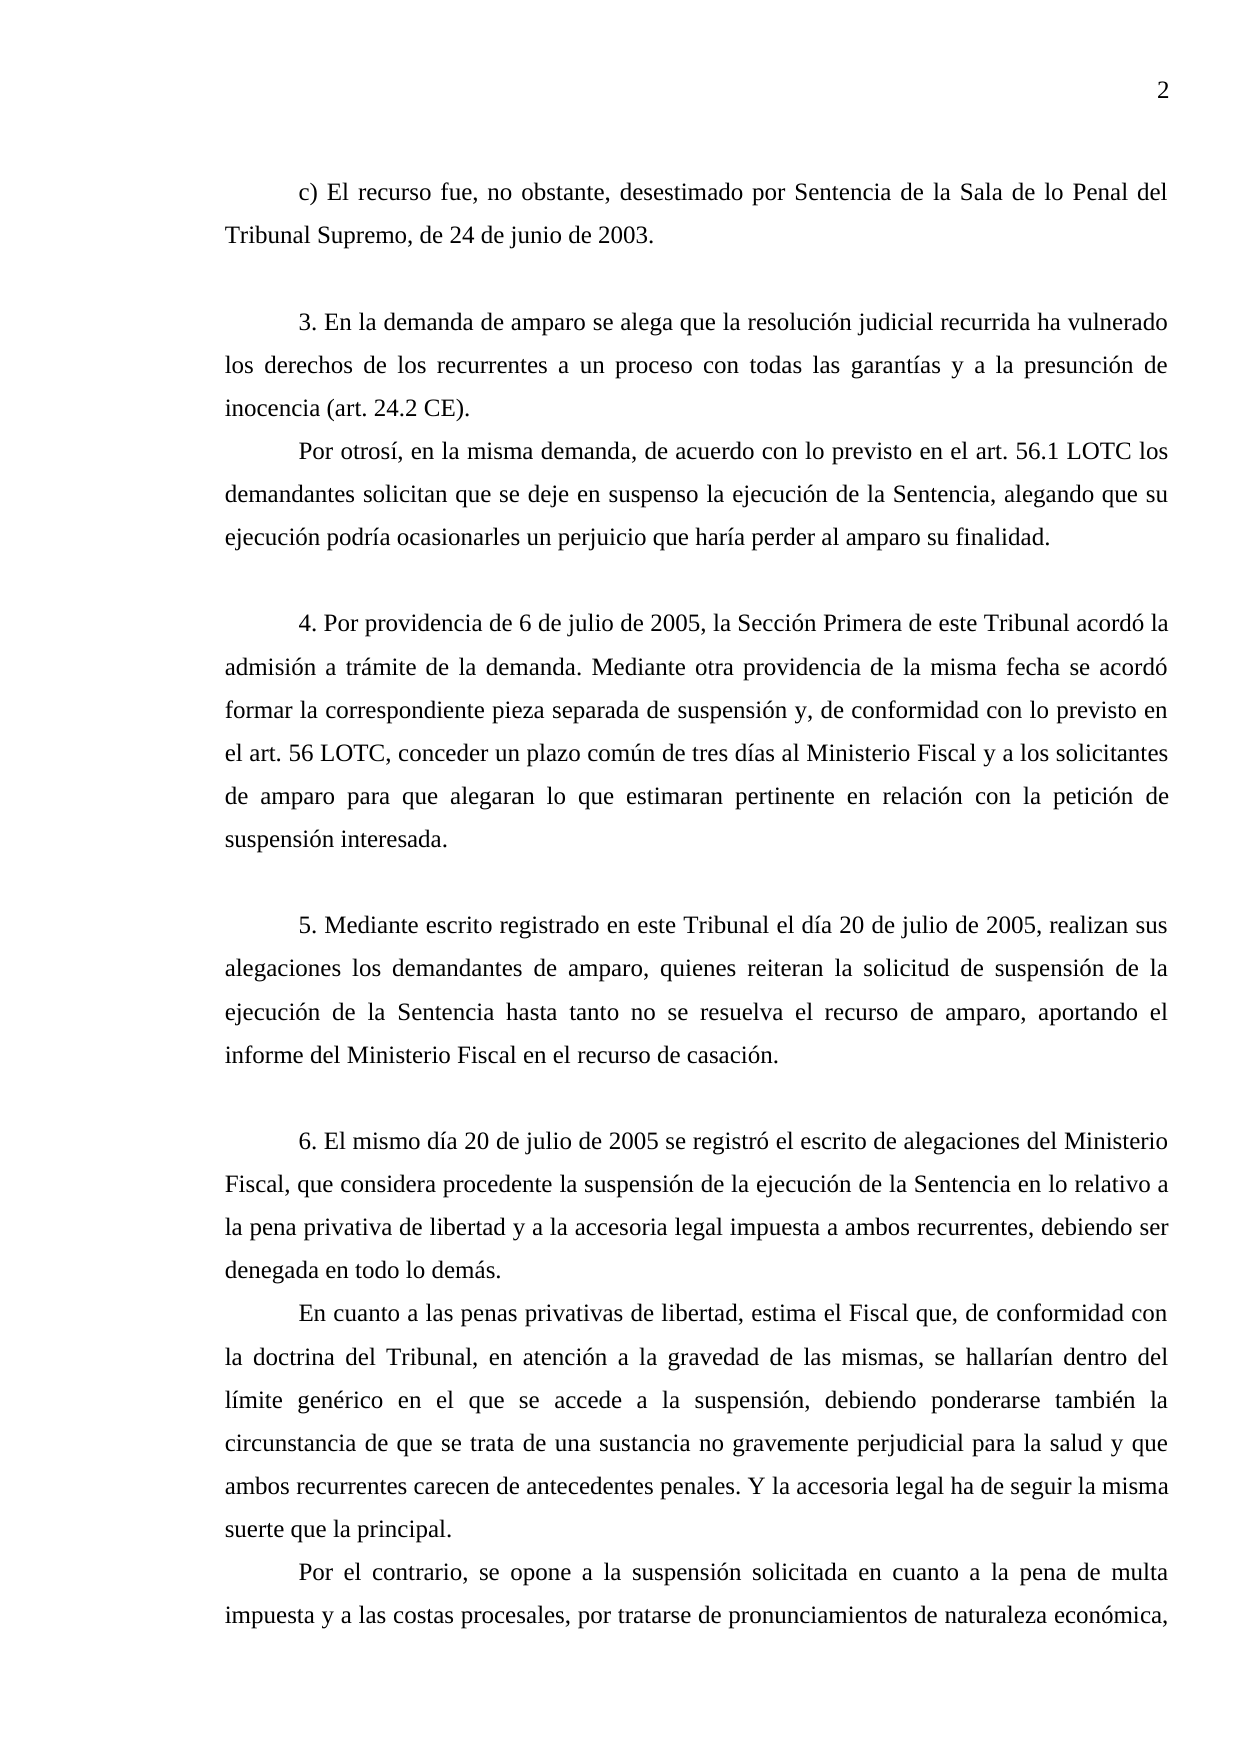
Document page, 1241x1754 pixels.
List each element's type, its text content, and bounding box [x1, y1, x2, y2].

text 3. En la demanda de amparo se alega que la resolución judicial recurrida ha vulnerado los derechos de los recurrentes a un proceso con todas las garantías y a la presunción de inocencia (art. 24.2 CE). [224, 307, 1169, 422]
text En cuanto a las penas privativas de libertad, estima el Fiscal que, de conformidad con la doctrina del Tribunal, en atención a la gravedad de las mismas, se hallarían dentro del límite genérico en el que se accede a la suspensión, debiendo ponderarse también la circunstancia de que se trata de una sustancia no gravemente perjudicial para la salud y que ambos recurrentes carecen de antecedentes penales. Y la accesoria legal ha de seguir la misma suerte que la principal. [224, 1298, 1169, 1543]
text Por otrosí, en la misma demanda, de acuerdo con lo previsto en el art. 56.1 LOTC los demandantes solicitan que se deje en suspenso la ejecución de la Sentencia, alegando que su ejecución podría ocasionarles un perjuicio que haría perder al amparo su finalidad. [224, 436, 1169, 551]
text c) El recurso fue, no obstante, desestimado por Sentencia de la Sala de lo Penal del Tribunal Supremo, de 24 de junio de 2003. [224, 177, 1169, 249]
text 4. Por providencia de 6 de julio de 2005, la Sección Primera de este Tribunal acordó la admisión a trámite de la demanda. Mediante otra providencia de la misma fecha se acordó formar la correspondiente pieza separada de suspensión y, de conformidad con lo previsto en el art. 56 LOTC, conceder un plazo común de tres días al Ministerio Fiscal y a los solicitantes de amparo para que alegaran lo que estimaran pertinente en relación con la petición de suspensión interesada. [224, 608, 1169, 853]
text 6. El mismo día 20 de julio de 2005 se registró el escrito de alegaciones del Ministerio Fiscal, que considera procedente la suspensión de la ejecución de la Sentencia en lo relativo a la pena privativa de libertad y a la accesoria legal impuesta a ambos recurrentes, debiendo ser denegada en todo lo demás. [224, 1126, 1169, 1284]
text 5. Mediante escrito registrado en este Tribunal el día 20 de julio de 2005, realizan sus alegaciones los demandantes de amparo, quienes reiteran la solicitud de suspensión de la ejecución de la Sentencia hasta tanto no se resuelva el recurso de amparo, aportando el informe del Ministerio Fiscal en el recurso de casación. [224, 910, 1169, 1068]
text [224, 1557, 1169, 1629]
